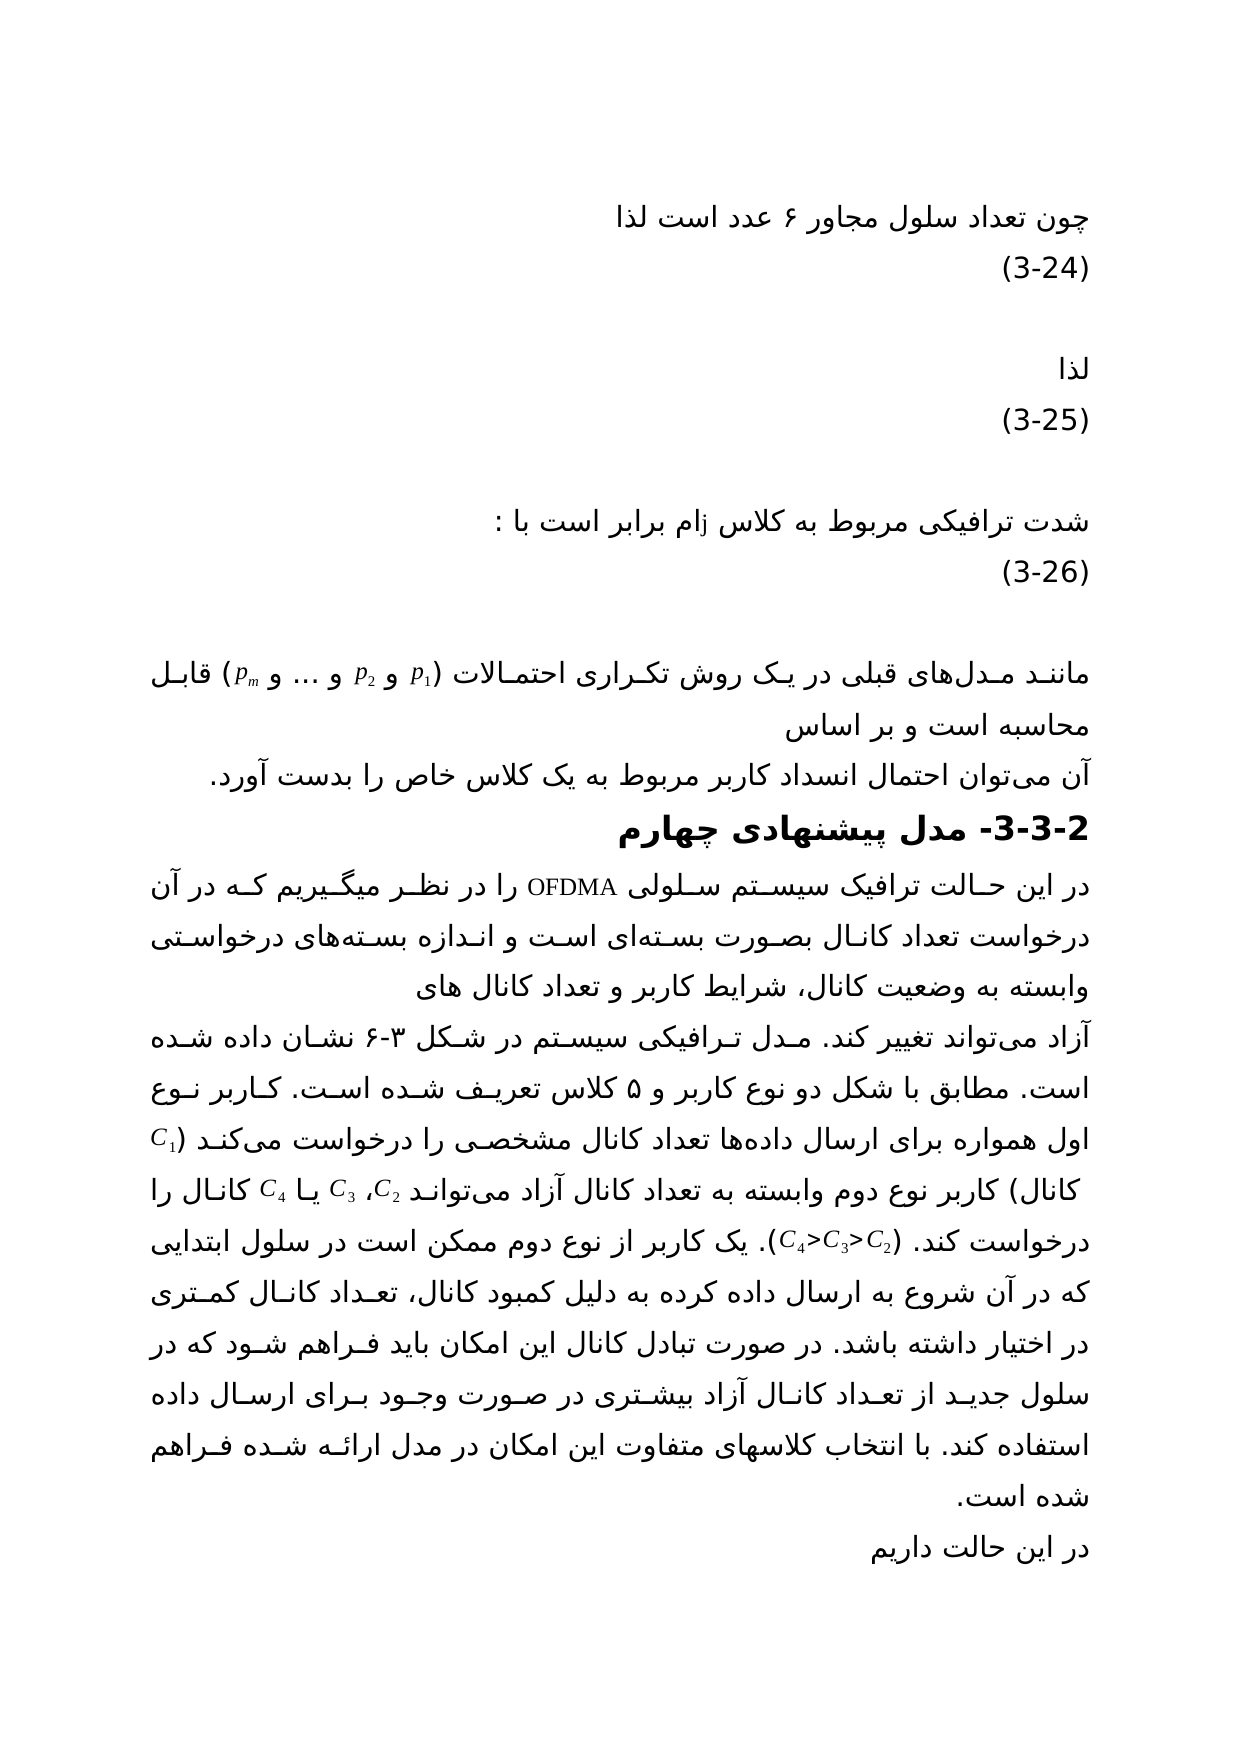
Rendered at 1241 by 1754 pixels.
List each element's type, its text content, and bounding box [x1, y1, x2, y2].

text (3-26) [150, 556, 1090, 589]
text (3-24) [150, 251, 1090, 285]
text (3-25) [150, 403, 1090, 437]
text در این حالت ترافیک سیستم سلولی OFDMA را در نظر میگیریم که در آن درخواست تعداد کانال بصورت بسته‌ای است و اندازه بسته‌های درخواستی وابسته به وضعیت کانال، شرایط کاربر و تعداد کانال های [150, 868, 1090, 1004]
text مانند مدل‌های قبلی در یک روش تکراری احتمالات ( و و ... و ) قابل محاسبه است و بر اساس [150, 657, 1090, 742]
text آزاد می‌تواند تغییر کند. مدل ترافیکی سیستم در شکل ۳-۶ نشان داده شده است. مطابق با شکل دو نوع کاربر و ۵ کلاس تعریف شده است. کاربر نوع اول همواره برای ارسال داده‌ها تعداد کانال مشخصی را درخواست می‌کند ( کانال) کاربر نوع دوم وابسته به تعداد کانال آزاد می‌تواند ، یا کانال را درخواست کند. (). یک کاربر از نوع دوم ممکن است در سلول ابتدایی که در آن شروع به ارسال داده کرده به دلیل کمبود کانال، تعداد کانال کمتری در اختیار داشته باشد. در صورت تبادل کانال این امکان باید فراهم شود که در سلول جدید از تعداد کانال آزاد بیشتری در صورت وجود برای ارسال داده استفاده کند. با انتخاب کلاسهای متفاوت این امکان در مدل ارائه شده فراهم شده است. [150, 1021, 1090, 1513]
text شدت ترافیکی مربوط به کلاس jام برابر است با : [150, 505, 1090, 539]
text آن می‌توان احتمال انسداد کاربر مربوط به یک کلاس خاص را بدست آورد. [150, 759, 1090, 793]
text چون تعداد سلول مجاور ۶ عدد است لذا [150, 200, 1090, 234]
text 3-3-2- مدل پیشنهادی چهارم [150, 810, 1090, 848]
text در این حالت داریم [150, 1530, 1090, 1564]
text لذا [150, 352, 1090, 386]
